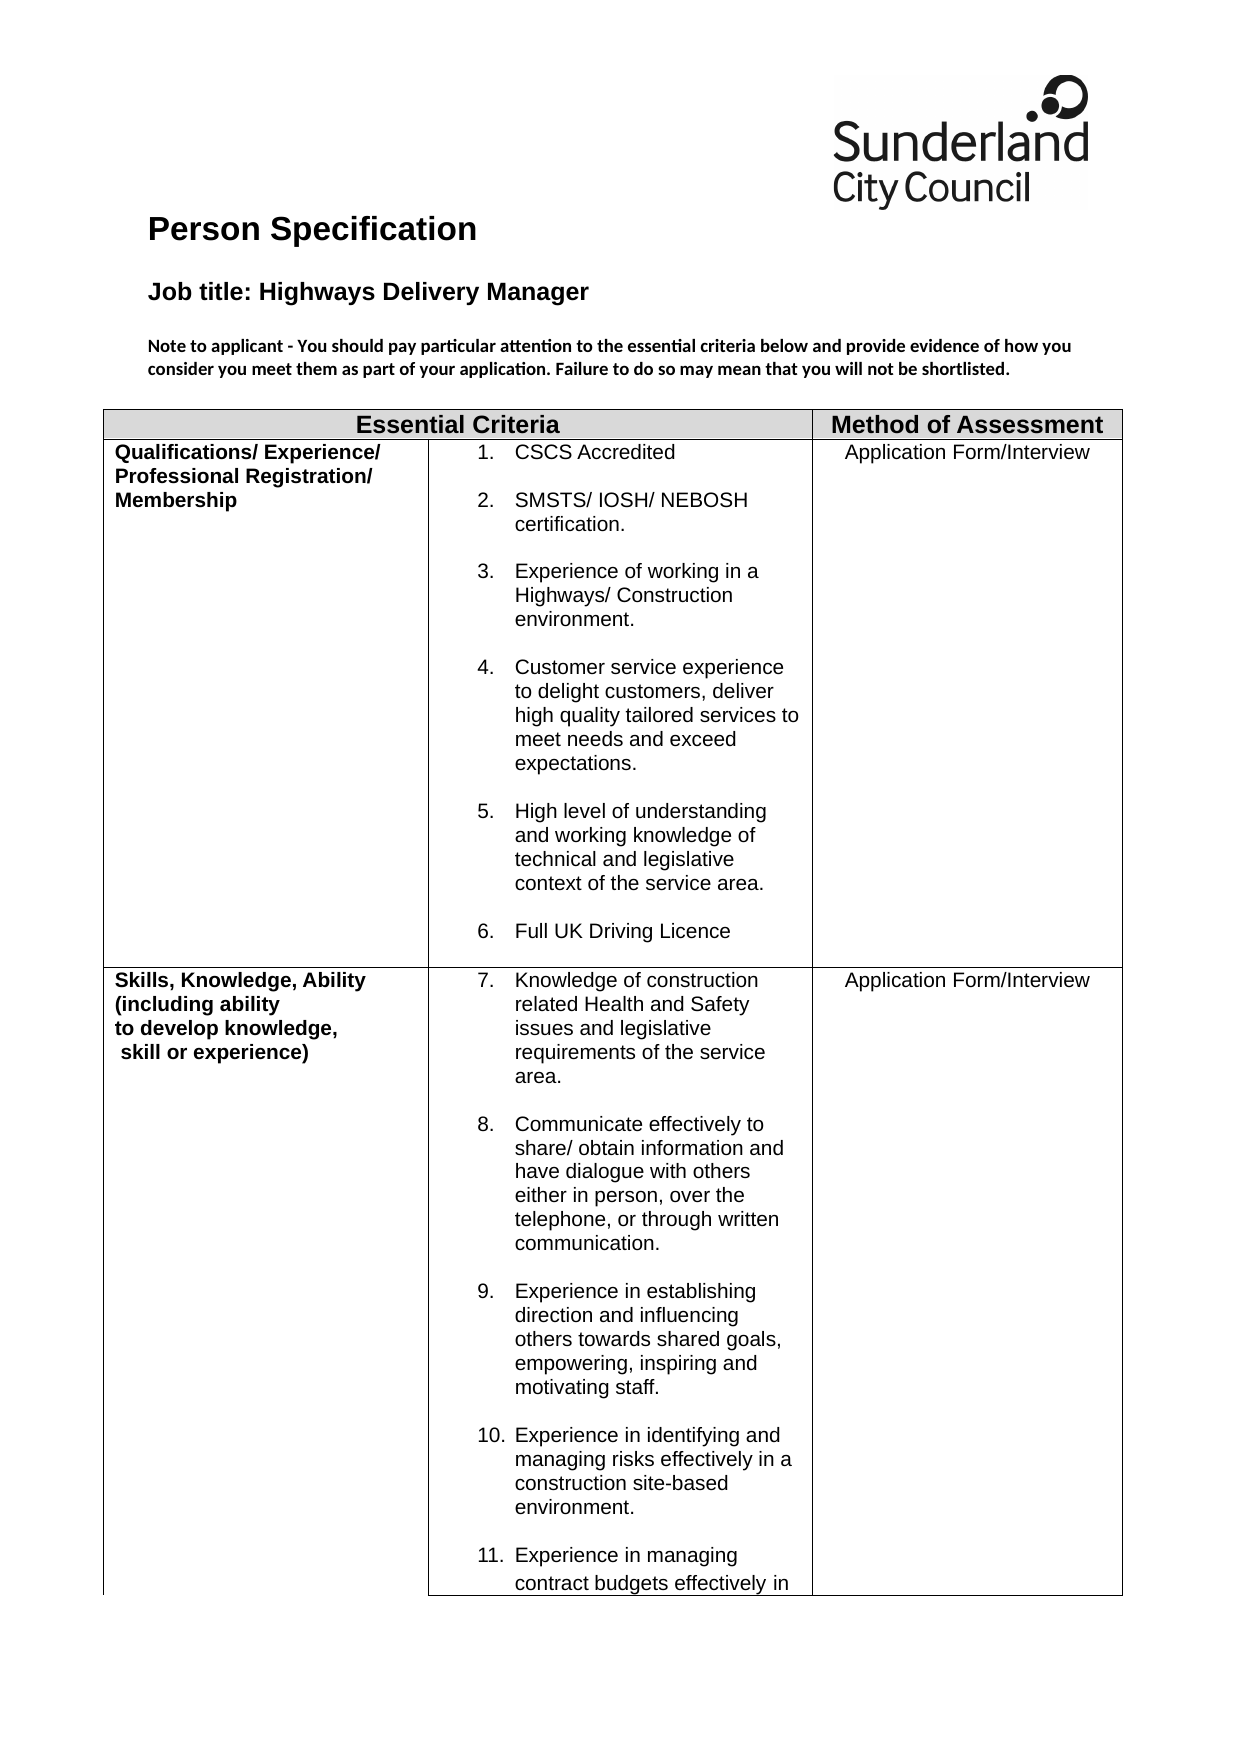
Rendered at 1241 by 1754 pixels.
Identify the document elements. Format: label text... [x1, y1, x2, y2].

picture [833, 75, 1088, 210]
table_cell Application Form/Interview [813, 440, 1122, 967]
text Person Specification [148, 209, 1074, 248]
table_cell Skills, Knowledge, Ability (including ability to develop knowledge, skill or experience) [104, 968, 428, 1595]
table_cell CSCS Accredited SMSTS/ IOSH/ NEBOSH certification. Experience of working in a Highways/ Construction environment. Customer service experience to delight customers, deliver high quality tailored services to meet needs and exceed expectations. High level of understanding and working knowledge of technical and legislative context of the service area. Full UK Driving Licence [429, 440, 812, 967]
text Note to applicant - You should pay particular attention to the essential criteria below and provide evidence of how you consider you meet them as part of your application. Failure to do so may mean that you will not be shortlisted. [148, 334, 1092, 380]
table_header Essential Criteria [104, 410, 812, 438]
table_cell Qualifications/ Experience/ Professional Registration/ Membership [104, 440, 428, 967]
table_cell Application Form/Interview [813, 968, 1122, 1595]
text Job title: Highways Delivery Manager [148, 277, 1074, 305]
table_header Method of Assessment [813, 410, 1122, 438]
